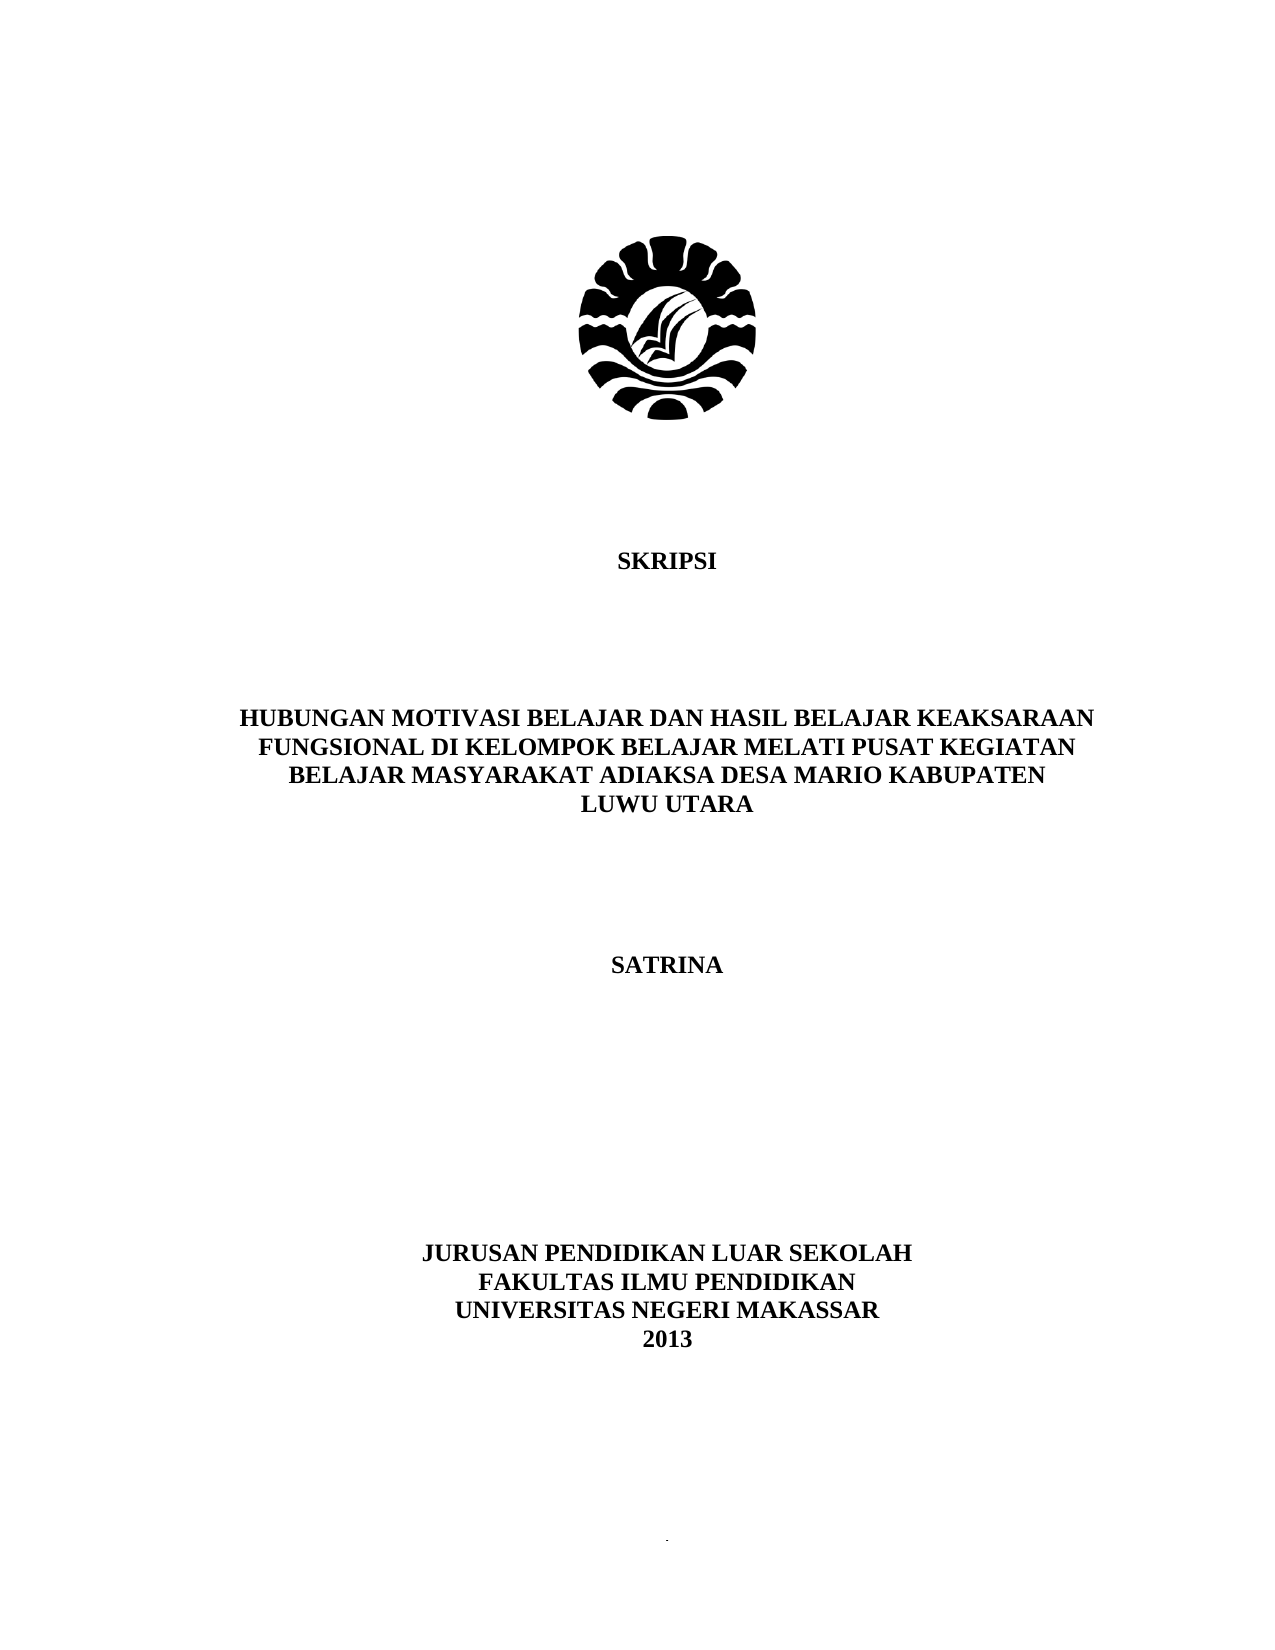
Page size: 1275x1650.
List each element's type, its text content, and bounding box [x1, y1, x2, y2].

subtitle UNIVERSITAS NEGERI MAKASSAR [236, 1295, 1098, 1324]
subtitle JURUSAN PENDIDIKAN LUAR SEKOLAH [236, 1238, 1098, 1267]
text BELAJAR MASYARAKAT ADIAKSA DESA MARIO KABUPATEN [236, 761, 1098, 789]
subtitle FAKULTAS ILMU PENDIDIKAN [236, 1267, 1098, 1295]
text SKRIPSI [236, 546, 1098, 575]
text LUWU UTARA [236, 789, 1098, 818]
subtitle 2013 [236, 1324, 1098, 1353]
text SATRINA [236, 950, 1098, 979]
text FUNGSIONAL DI KELOMPOK BELAJAR MELATI PUSAT KEGIATAN [236, 732, 1098, 761]
text HUBUNGAN MOTIVASI BELAJAR DAN HASIL BELAJAR KEAKSARAAN [236, 703, 1098, 732]
